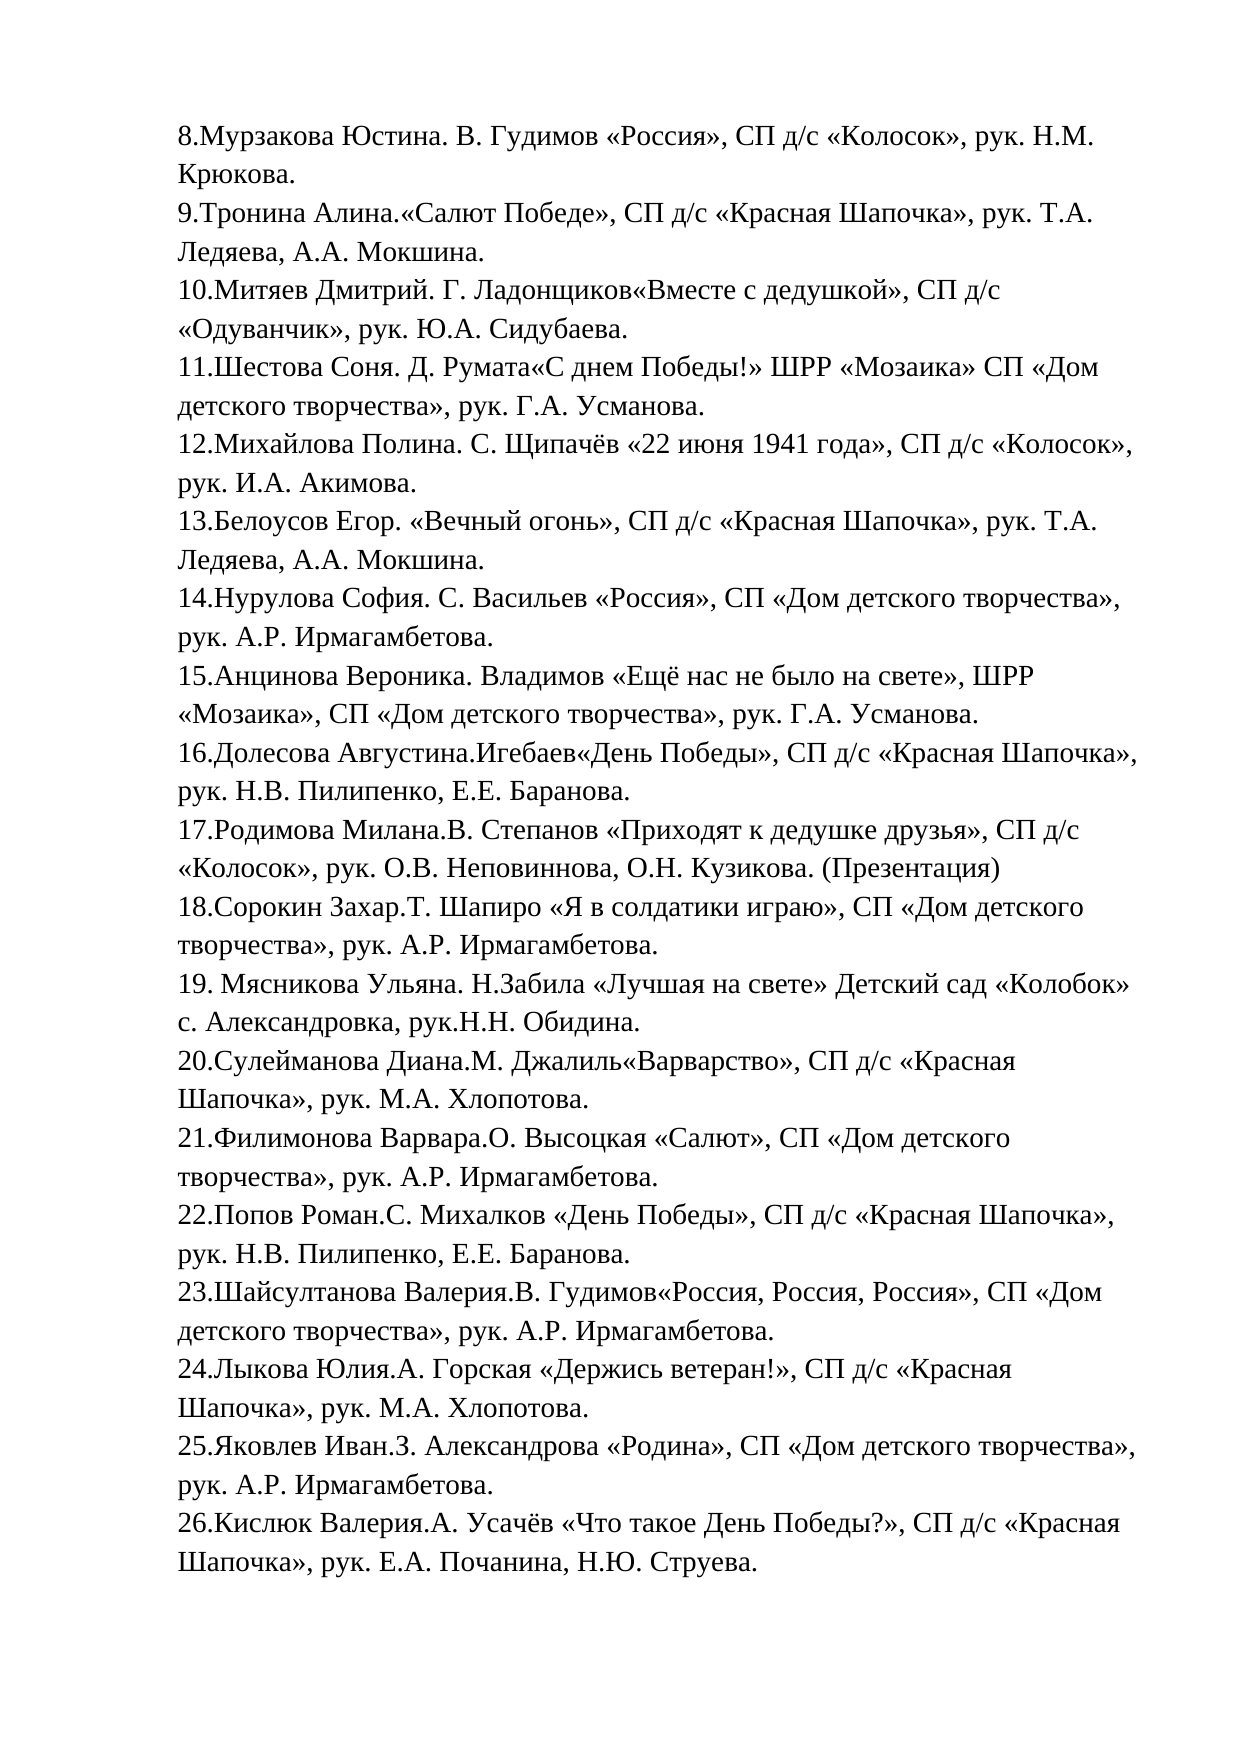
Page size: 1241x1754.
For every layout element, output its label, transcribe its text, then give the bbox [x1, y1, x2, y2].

list 10.Митяев Дмитрий. Г. Ладонщиков«Вместе с дедушкой», СП д/с «Одуванчик», рук. Ю.А. Сидубаева. [177, 272, 1152, 344]
list 12.Михайлова Полина. С. Щипачёв «22 июня 1941 года», СП д/с «Колосок», рук. И.А. Акимова. [177, 426, 1152, 498]
list 16.Долесова Августина.Игебаев«День Победы», СП д/с «Красная Шапочка», рук. Н.В. Пилипенко, Е.Е. Баранова. [177, 735, 1152, 807]
list 22.Попов Роман.С. Михалков «День Победы», СП д/с «Красная Шапочка», рук. Н.В. Пилипенко, Е.Е. Баранова. [177, 1197, 1152, 1269]
list 9.Тронина Алина.«Салют Победе», СП д/с «Красная Шапочка», рук. Т.А. Ледяева, А.А. Мокшина. [177, 195, 1152, 267]
list 17.Родимова Милана.В. Степанов «Приходят к дедушке друзья», СП д/с «Колосок», рук. О.В. Неповиннова, О.Н. Кузикова. (Презентация) [177, 812, 1152, 884]
list 20.Сулейманова Диана.М. Джалиль«Варварство», СП д/с «Красная Шапочка», рук. М.А. Хлопотова. [177, 1043, 1152, 1115]
list 25.Яковлев Иван.З. Александрова «Родина», СП «Дом детского творчества», рук. А.Р. Ирмагамбетова. [177, 1428, 1152, 1501]
list 19. Мясникова Ульяна. Н.Забила «Лучшая на свете» Детский сад «Колобок» с. Александровка, рук.Н.Н. Обидина. [177, 966, 1152, 1038]
list 8.Мурзакова Юстина. В. Гудимов «Россия», СП д/с «Колосок», рук. Н.М. Крюкова. [177, 118, 1152, 190]
list 21.Филимонова Варвара.О. Высоцкая «Салют», СП «Дом детского творчества», рук. А.Р. Ирмагамбетова. [177, 1120, 1152, 1192]
list 26.Кислюк Валерия.А. Усачёв «Что такое День Победы?», СП д/с «Красная Шапочка», рук. Е.А. Почанина, Н.Ю. Струева. [177, 1506, 1152, 1578]
list 23.Шайсултанова Валерия.В. Гудимов«Россия, Россия, Россия», СП «Дом детского творчества», рук. А.Р. Ирмагамбетова. [177, 1274, 1152, 1346]
list 15.Анцинова Вероника. Владимов «Ещё нас не было на свете», ШРР «Мозаика», СП «Дом детского творчества», рук. Г.А. Усманова. [177, 658, 1152, 730]
list 14.Нурулова София. С. Васильев «Россия», СП «Дом детского творчества», рук. А.Р. Ирмагамбетова. [177, 581, 1152, 653]
list 24.Лыкова Юлия.А. Горская «Держись ветеран!», СП д/с «Красная Шапочка», рук. М.А. Хлопотова. [177, 1351, 1152, 1423]
list 13.Белоусов Егор. «Вечный огонь», СП д/с «Красная Шапочка», рук. Т.А. Ледяева, А.А. Мокшина. [177, 503, 1152, 576]
list 18.Сорокин Захар.Т. Шапиро «Я в солдатики играю», СП «Дом детского творчества», рук. А.Р. Ирмагамбетова. [177, 889, 1152, 961]
list 11.Шестова Соня. Д. Румата«С днем Победы!» ШРР «Мозаика» СП «Дом детского творчества», рук. Г.А. Усманова. [177, 349, 1152, 421]
